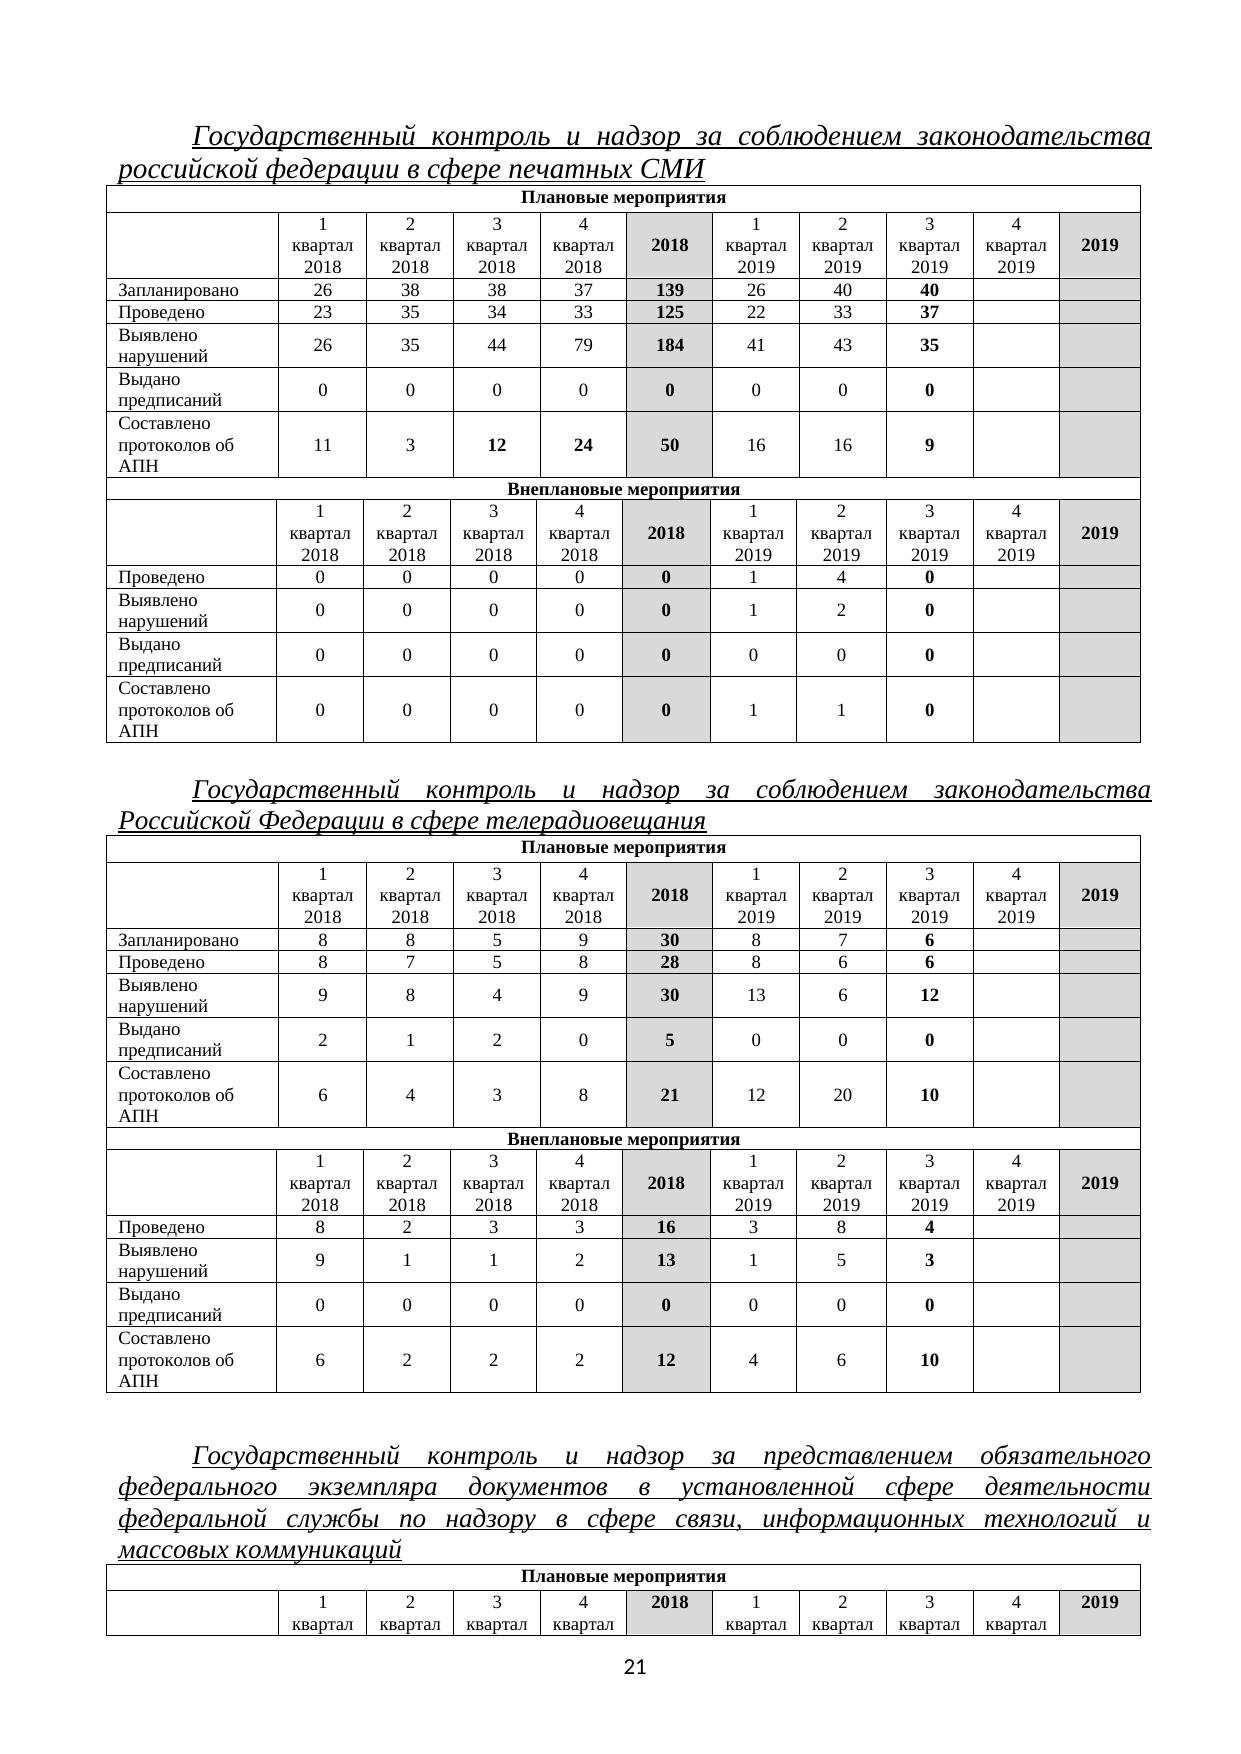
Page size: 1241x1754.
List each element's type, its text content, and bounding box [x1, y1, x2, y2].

table_cell 13 [713, 974, 799, 1017]
table_cell 21 [627, 1062, 712, 1127]
table_cell [974, 677, 1059, 742]
table_cell Составлено протоколов об АПН [107, 1062, 278, 1127]
table_cell 10 [887, 1062, 973, 1127]
table_cell 0 [623, 1283, 710, 1326]
table_cell [1060, 974, 1140, 1017]
table_cell 0 [537, 589, 622, 632]
table_cell 6 [800, 974, 886, 1017]
table_cell 38 [454, 279, 540, 300]
table_cell 4 [711, 1327, 796, 1392]
table_cell 0 [887, 633, 973, 676]
table_cell 5 [454, 929, 540, 950]
table_cell 8 [713, 951, 799, 973]
table_cell 3 квартал 2019 [887, 1150, 973, 1215]
table_cell 2 квартал 2019 [797, 1150, 886, 1215]
table_cell [1060, 951, 1140, 973]
table_cell 4 квартал 2018 [541, 213, 626, 277]
table_cell 2018 [627, 863, 712, 927]
table_cell 0 [364, 677, 450, 742]
table_cell 3 [887, 1239, 973, 1282]
table_cell Внеплановые мероприятия [107, 1128, 1140, 1149]
table_cell 0 [797, 633, 886, 676]
table_cell 2 [797, 589, 886, 632]
table_cell 3 квартал 2019 [887, 1591, 973, 1634]
table_cell 2 [364, 1327, 450, 1392]
table_cell [1060, 566, 1140, 588]
table_cell 2018 [623, 1150, 710, 1215]
table_cell 50 [627, 412, 712, 477]
table_cell 33 [541, 301, 626, 323]
table_cell 0 [364, 566, 450, 588]
table_cell 8 [797, 1216, 886, 1238]
table_cell 33 [800, 301, 886, 323]
table_cell 4 [367, 1062, 453, 1127]
table_cell 0 [537, 677, 622, 742]
table_cell 3 квартал 2019 [887, 213, 973, 277]
table_cell 41 [713, 324, 799, 367]
table_cell 8 [279, 929, 366, 950]
table_cell 40 [887, 279, 973, 300]
table_cell 1 [797, 677, 886, 742]
table_cell 0 [623, 633, 710, 676]
table_cell [974, 589, 1059, 632]
table_cell 2 [364, 1216, 450, 1238]
table_cell 20 [800, 1062, 886, 1127]
table_cell 26 [713, 279, 799, 300]
table_cell 0 [887, 566, 973, 588]
text Государственный контроль и надзор за соблюдением законодательства российской федерации в сфере печатных СМИ [118, 118, 1152, 185]
table_cell 1 квартал 2019 [713, 1591, 799, 1634]
table_cell 0 [364, 589, 450, 632]
table_cell 1 квартал 2018 [279, 863, 366, 927]
table_cell 6 [277, 1327, 363, 1392]
table_cell 3 квартал 2018 [451, 500, 536, 565]
table_cell 4 [454, 974, 540, 1017]
text Государственный контроль и надзор за представлением обязательного федерального экземпляра документов в установленной сфере деятельности федеральной службы по надзору в сфере связи, информационных технологий и массовых коммуникаций [118, 1439, 1152, 1498]
table_cell 4 квартал 2018 [541, 1591, 626, 1634]
table_cell 8 [713, 929, 799, 950]
table_cell 8 [277, 1216, 363, 1238]
table_cell [974, 1062, 1059, 1127]
table_cell [974, 1327, 1059, 1392]
table_cell [107, 500, 276, 565]
table_cell 0 [713, 1018, 799, 1061]
table_cell Выдано предписаний [107, 1018, 278, 1061]
table_cell 0 [537, 1283, 622, 1326]
table_cell 0 [887, 1018, 973, 1061]
table_cell 35 [367, 324, 453, 367]
table_cell Запланировано [107, 279, 278, 300]
table_cell 1 [451, 1239, 536, 1282]
table_cell 1 квартал 2018 [279, 213, 366, 277]
table_header Плановые мероприятия [107, 836, 1140, 862]
table_cell 3 [711, 1216, 796, 1238]
table_cell 1 квартал 2019 [713, 213, 799, 277]
table_cell 2 [279, 1018, 366, 1061]
table_cell [1060, 1327, 1140, 1392]
table_cell 139 [627, 279, 712, 300]
table_cell 0 [627, 368, 712, 411]
table_cell 3 квартал 2019 [887, 500, 973, 565]
table_cell 0 [537, 633, 622, 676]
table_cell 13 [623, 1239, 710, 1282]
table_cell 0 [277, 633, 363, 676]
table_cell [1060, 633, 1140, 676]
table_cell 1 квартал 2018 [277, 1150, 363, 1215]
table_cell 3 квартал 2018 [451, 1150, 536, 1215]
table_cell 3 квартал 2019 [887, 863, 973, 927]
table_cell 5 [454, 951, 540, 973]
table_cell Проведено [107, 566, 276, 588]
table_cell 0 [279, 368, 366, 411]
table_cell Выявлено нарушений [107, 974, 278, 1017]
table_cell 34 [454, 301, 540, 323]
table_cell 0 [887, 677, 973, 742]
table_cell 0 [277, 1283, 363, 1326]
table_cell 28 [627, 951, 712, 973]
table_cell 37 [541, 279, 626, 300]
table_cell [1060, 677, 1140, 742]
table_cell Выявлено нарушений [107, 589, 276, 632]
table_cell 0 [364, 1283, 450, 1326]
table_cell 5 [797, 1239, 886, 1282]
table_cell [974, 566, 1059, 588]
table_cell 3 квартал 2018 [454, 213, 540, 277]
table_cell 16 [713, 412, 799, 477]
table_cell 0 [623, 566, 710, 588]
table_cell 2 квартал 2018 [364, 1150, 450, 1215]
table_cell [1060, 1018, 1140, 1061]
table_cell 3 [367, 412, 453, 477]
table_cell 1 квартал 2019 [711, 1150, 796, 1215]
table_cell 4 квартал 2019 [974, 1150, 1059, 1215]
table_cell 8 [367, 974, 453, 1017]
table_cell [1060, 1239, 1140, 1282]
table_cell 12 [454, 412, 540, 477]
table_cell 0 [364, 633, 450, 676]
table_cell 2018 [623, 500, 710, 565]
table_cell [974, 1283, 1059, 1326]
table_cell 2 [454, 1018, 540, 1061]
table_cell [1060, 412, 1140, 477]
table_cell 30 [627, 929, 712, 950]
table_cell 9 [541, 974, 626, 1017]
table_cell [974, 412, 1059, 477]
table_cell Проведено [107, 951, 278, 973]
table_cell 37 [887, 301, 973, 323]
table_cell [974, 974, 1059, 1017]
table_cell 1 квартал 2018 [279, 1591, 366, 1634]
table_cell 0 [623, 677, 710, 742]
table_cell Запланировано [107, 929, 278, 950]
table_cell [1060, 368, 1140, 411]
table_cell 0 [451, 633, 536, 676]
table_header Плановые мероприятия [107, 1565, 1140, 1590]
table_cell 1 [711, 589, 796, 632]
table_cell 0 [711, 1283, 796, 1326]
table_cell 184 [627, 324, 712, 367]
table_cell 12 [623, 1327, 710, 1392]
table_cell 26 [279, 279, 366, 300]
table_cell [974, 1239, 1059, 1282]
table_cell 9 [541, 929, 626, 950]
text Государственный контроль и надзор за соблюдением законодательства Российской Федерации в сфере телерадиовещания [118, 773, 1152, 835]
table_cell 2 [537, 1239, 622, 1282]
table_cell 0 [800, 1018, 886, 1061]
table_cell 0 [277, 566, 363, 588]
table_header Плановые мероприятия [107, 186, 1140, 212]
table_cell 3 [537, 1216, 622, 1238]
table_cell 0 [887, 589, 973, 632]
table_cell 0 [797, 1283, 886, 1326]
table_cell 0 [711, 633, 796, 676]
table_cell 4 [887, 1216, 973, 1238]
table_cell 0 [451, 589, 536, 632]
table_cell 0 [887, 368, 973, 411]
table_cell [107, 1591, 278, 1634]
table_cell [107, 863, 278, 927]
table_cell 3 квартал 2018 [454, 863, 540, 927]
table_cell [974, 929, 1059, 950]
table_cell 4 квартал 2018 [537, 1150, 622, 1215]
text Государственный контроль и надзор за представлением обязательного федерального экземпляра документов в установленной сфере деятельности федеральной службы по надзору в сфере связи, информационных технологий и массовых коммуникаций [118, 1499, 1152, 1564]
table_cell 8 [541, 951, 626, 973]
table_cell Внеплановые мероприятия [107, 478, 1140, 499]
table_cell 0 [277, 589, 363, 632]
table_cell 2 квартал 2018 [367, 863, 453, 927]
table_cell [1060, 324, 1140, 367]
table_cell 0 [451, 677, 536, 742]
table_cell [1060, 1283, 1140, 1326]
table_cell 0 [451, 1283, 536, 1326]
table_cell [974, 1216, 1059, 1238]
table_cell Выявлено нарушений [107, 1239, 276, 1282]
table_cell 2019 [1060, 500, 1140, 565]
table_cell 3 квартал 2018 [454, 1591, 540, 1634]
table_cell 8 [541, 1062, 626, 1127]
table_cell 16 [800, 412, 886, 477]
table_cell 2019 [1060, 1150, 1140, 1215]
table_cell 12 [887, 974, 973, 1017]
table_cell 3 [454, 1062, 540, 1127]
table_cell 30 [627, 974, 712, 1017]
table_cell 1 квартал 2018 [277, 500, 363, 565]
table_cell 1 [711, 1239, 796, 1282]
table_cell Выдано предписаний [107, 1283, 276, 1326]
table_cell [1060, 589, 1140, 632]
table_cell [974, 301, 1059, 323]
table_cell [974, 368, 1059, 411]
table_cell 2 квартал 2018 [364, 500, 450, 565]
table_cell 40 [800, 279, 886, 300]
table_cell 0 [537, 566, 622, 588]
table_cell 6 [797, 1327, 886, 1392]
table_cell 38 [367, 279, 453, 300]
table_cell Составлено протоколов об АПН [107, 412, 278, 477]
table_cell 1 [367, 1018, 453, 1061]
table_cell 24 [541, 412, 626, 477]
table_cell [1060, 1216, 1140, 1238]
table_cell 2 квартал 2019 [797, 500, 886, 565]
table_cell 1 квартал 2019 [713, 863, 799, 927]
table_cell 23 [279, 301, 366, 323]
table_cell Проведено [107, 1216, 276, 1238]
table_cell [974, 1018, 1059, 1061]
table_cell 0 [623, 589, 710, 632]
table_cell 10 [887, 1327, 973, 1392]
table_cell 3 [451, 1216, 536, 1238]
table_cell 2 [451, 1327, 536, 1392]
table_cell 2 [537, 1327, 622, 1392]
table_cell 6 [800, 951, 886, 973]
table_cell 7 [800, 929, 886, 950]
table_cell [1060, 301, 1140, 323]
table_cell 2 квартал 2019 [800, 863, 886, 927]
table_cell 2019 [1060, 1591, 1140, 1634]
table_cell 0 [887, 1283, 973, 1326]
table_cell [974, 324, 1059, 367]
table_cell 7 [367, 951, 453, 973]
table_cell 9 [887, 412, 973, 477]
table_cell 9 [277, 1239, 363, 1282]
table_cell 0 [541, 1018, 626, 1061]
table_cell 4 квартал 2018 [541, 863, 626, 927]
table_cell 2018 [627, 213, 712, 277]
table_cell 0 [541, 368, 626, 411]
table_cell [107, 213, 278, 277]
table_cell 1 [711, 677, 796, 742]
table_cell 4 [797, 566, 886, 588]
table_cell 1 квартал 2019 [711, 500, 796, 565]
table_cell 16 [623, 1216, 710, 1238]
table_cell [1060, 929, 1140, 950]
table_cell 4 квартал 2019 [974, 500, 1059, 565]
table_cell 79 [541, 324, 626, 367]
table_cell 9 [279, 974, 366, 1017]
table_cell 35 [367, 301, 453, 323]
table_cell 0 [277, 677, 363, 742]
table_cell 125 [627, 301, 712, 323]
table_cell 2 квартал 2019 [800, 213, 886, 277]
table_cell 0 [451, 566, 536, 588]
table_cell [974, 951, 1059, 973]
table_cell 2 квартал 2018 [367, 1591, 453, 1634]
table_cell 2 квартал 2019 [800, 1591, 886, 1634]
table_cell [974, 279, 1059, 300]
table_cell 6 [279, 1062, 366, 1127]
table_cell 12 [713, 1062, 799, 1127]
table_cell 43 [800, 324, 886, 367]
table_cell 4 квартал 2019 [974, 1591, 1059, 1634]
table_cell 1 [711, 566, 796, 588]
table_cell 11 [279, 412, 366, 477]
table_cell 5 [627, 1018, 712, 1061]
table_cell 22 [713, 301, 799, 323]
table_cell [974, 633, 1059, 676]
table_cell Выдано предписаний [107, 368, 278, 411]
table_cell [1060, 279, 1140, 300]
table_cell 6 [887, 951, 973, 973]
table_cell 44 [454, 324, 540, 367]
table_cell 26 [279, 324, 366, 367]
table_cell 2019 [1060, 213, 1140, 277]
table_cell [107, 1150, 276, 1215]
table_cell Составлено протоколов об АПН [107, 677, 276, 742]
table_cell Выявлено нарушений [107, 324, 278, 367]
table_cell Проведено [107, 301, 278, 323]
table_cell 0 [454, 368, 540, 411]
table_cell 6 [887, 929, 973, 950]
table_cell 0 [800, 368, 886, 411]
table_cell 4 квартал 2018 [537, 500, 622, 565]
table_cell 0 [367, 368, 453, 411]
table_cell 4 квартал 2019 [974, 863, 1059, 927]
table_cell [1060, 1062, 1140, 1127]
table_cell 2018 [627, 1591, 712, 1634]
table_cell 8 [279, 951, 366, 973]
table_cell Выдано предписаний [107, 633, 276, 676]
table_cell 8 [367, 929, 453, 950]
table_cell 1 [364, 1239, 450, 1282]
table_cell 35 [887, 324, 973, 367]
table_cell 2019 [1060, 863, 1140, 927]
table_cell 2 квартал 2018 [367, 213, 453, 277]
table_cell Составлено протоколов об АПН [107, 1327, 276, 1392]
table_cell 0 [713, 368, 799, 411]
table_cell 4 квартал 2019 [974, 213, 1059, 277]
